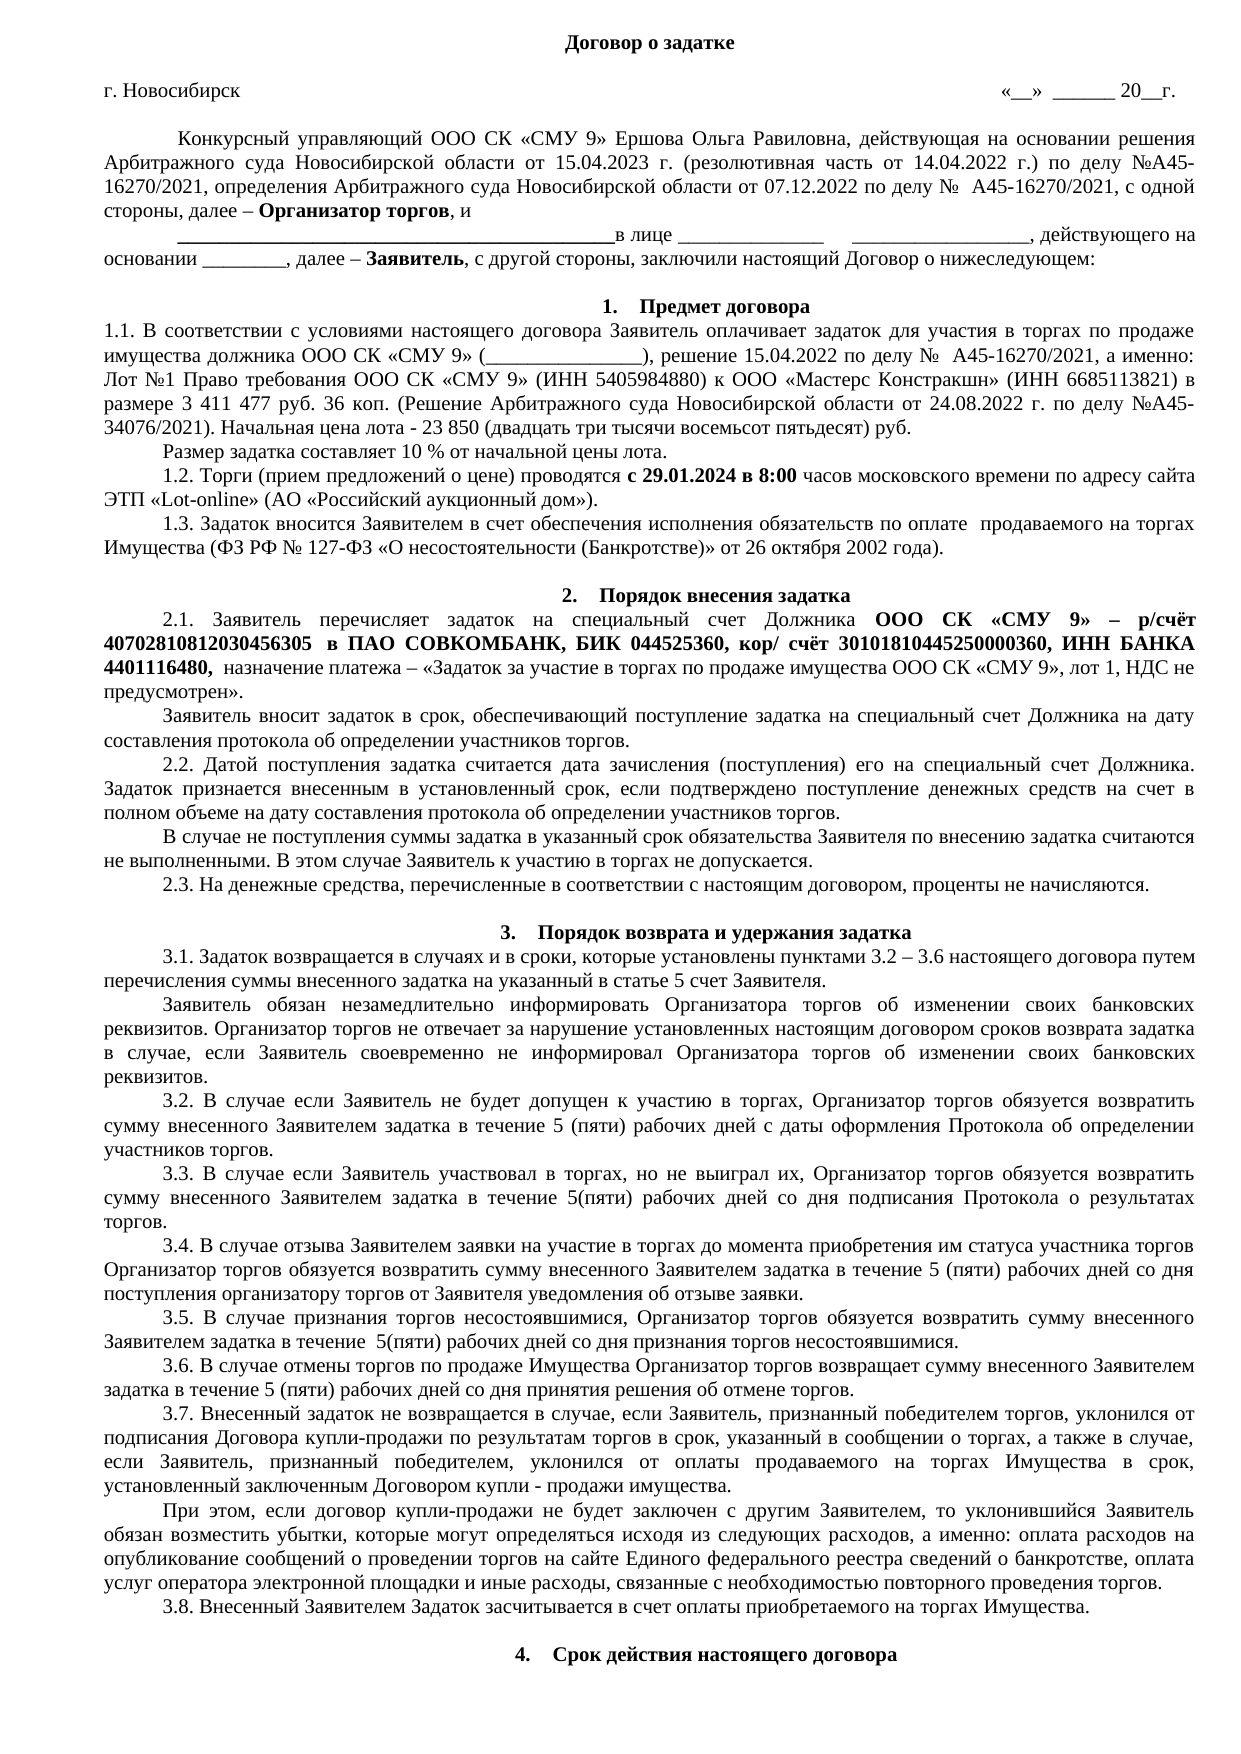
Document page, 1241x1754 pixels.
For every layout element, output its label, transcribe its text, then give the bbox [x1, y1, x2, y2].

text Размер задатка составляет 10 % от начальной цены лота. [103, 439, 1196, 463]
title 3.4. В случае отзыва Заявителем заявки на участие в торгах до момента приобретения им статуса участника торгов Организатор торгов обязуется возвратить сумму внесенного Заявителем задатка в течение 5 (пяти) рабочих дней со дня поступления организатору торгов от Заявителя уведомления об отзыве заявки. [103, 1233, 1196, 1305]
title 3.8. Внесенный Заявителем Задаток засчитывается в счет оплаты приобретаемого на торгах Имущества. [103, 1594, 1196, 1618]
text 2.1. Заявитель перечисляет задаток на специальный счет Должника ООО СК «СМУ 9» – р/счёт 40702810812030456305 в ПАО СОВКОМБАНК, БИК 044525360, кор/ счёт 30101810445250000360, ИНН БАНКА 4401116480, назначение платежа – «Задаток за участие в торгах по продаже имущества ООО СК «СМУ 9», лот 1, НДС не предусмотрен». [103, 607, 1196, 703]
text 3.6. В случае отмены торгов по продаже Имущества Организатор торгов возвращает сумму внесенного Заявителем задатка в течение 5 (пяти) рабочих дней со дня принятия решения об отмене торгов. [103, 1353, 1196, 1401]
text 3.5. В случае признания торгов несостоявшимися, Организатор торгов обязуется возвратить сумму внесенного Заявителем задатка в течение 5(пяти) рабочих дней со дня признания торгов несостоявшимися. [103, 1305, 1196, 1353]
title Конкурсный управляющий ООО СК «СМУ 9» Ершова Ольга Равиловна, действующая на основании решения Арбитражного суда Новосибирской области от 15.04.2023 г. (резолютивная часть от 14.04.2022 г.) по делу №А45-16270/2021, определения Арбитражного суда Новосибирской области от 07.12.2022 по делу № А45-16270/2021, с одной стороны, далее – Организатор торгов, и [103, 126, 1196, 222]
title 3.2. В случае если Заявитель не будет допущен к участию в торгах, Организатор торгов обязуется возвратить сумму внесенного Заявителем задатка в течение 5 (пяти) рабочих дней с даты оформления Протокола об определении участников торгов. [103, 1088, 1196, 1161]
title Порядок возврата и удержания задатка [216, 920, 1196, 944]
title При этом, если договор купли-продажи не будет заключен с другим Заявителем, то уклонившийся Заявитель обязан возместить убытки, которые могут определяться исходя из следующих расходов, а именно: оплата расходов на опубликование сообщений о проведении торгов на сайте Единого федерального реестра сведений о банкротстве, оплата услуг оператора электронной площадки и иные расходы, связанные с необходимостью повторного проведения торгов. [103, 1497, 1196, 1594]
title 2.3. На денежные средства, перечисленные в соответствии с настоящим договором, проценты не начисляются. [103, 872, 1196, 896]
title В случае не поступления суммы задатка в указанный срок обязательства Заявителя по внесению задатка считаются не выполненными. В этом случае Заявитель к участию в торгах не допускается. [103, 824, 1196, 872]
text 1.1. В соответствии с условиями настоящего договора Заявитель оплачивает задаток для участия в торгах по продаже имущества должника ООО СК «СМУ 9» (_______________), решение 15.04.2022 по делу № А45-16270/2021, а именно: Лот №1 Право требования ООО СК «СМУ 9» (ИНН 5405984880) к ООО «Мастерс Констракшн» (ИНН 6685113821) в размере 3 411 477 руб. 36 коп. (Решение Арбитражного суда Новосибирской области от 24.08.2022 г. по делу №А45- 34076/2021). Начальная цена лота - 23 850 (двадцать три тысячи восемьсот пятьдесят) руб. [103, 318, 1196, 439]
title Заявитель обязан незамедлительно информировать Организатора торгов об изменении своих банковских реквизитов. Организатор торгов не отвечает за нарушение установленных настоящим договором сроков возврата задатка в случае, если Заявитель своевременно не информировал Организатора торгов об изменении своих банковских реквизитов. [103, 992, 1196, 1088]
title 3.7. Внесенный задаток не возвращается в случае, если Заявитель, признанный победителем торгов, уклонился от подписания Договора купли-продажи по результатам торгов в срок, указанный в сообщении о торгах, а также в случае, если Заявитель, признанный победителем, уклонился от оплаты продаваемого на торгах Имущества в срок, установленный заключенным Договором купли - продажи имущества. [103, 1401, 1196, 1497]
title Предмет договора [216, 294, 1196, 318]
text __________________________________________в лице ______________ _________________, действующего на основании ________, далее – Заявитель, с другой стороны, заключили настоящий Договор о нижеследующем: [103, 222, 1196, 270]
text 1.2. Торги (прием предложений о цене) проводятся с 29.01.2024 в 8:00 часов московского времени по адресу сайта ЭТП «Lot-online» (АО «Российский аукционный дом»). [103, 463, 1196, 511]
title г. Новосибирск «__» ______ 20__г. [103, 78, 1196, 102]
title Порядок внесения задатка [216, 583, 1196, 607]
title Договор о задатке [103, 30, 1196, 54]
title 3.1. Задаток возвращается в случаях и в сроки, которые установлены пунктами 3.2 – 3.6 настоящего договора путем перечисления суммы внесенного задатка на указанный в статье 5 счет Заявителя. [103, 944, 1196, 992]
title 2.2. Датой поступления задатка считается дата зачисления (поступления) его на специальный счет Должника. Задаток признается внесенным в установленный срок, если подтверждено поступление денежных средств на счет в полном объеме на дату составления протокола об определении участников торгов. [103, 752, 1196, 824]
title 3.3. В случае если Заявитель участвовал в торгах, но не выиграл их, Организатор торгов обязуется возвратить сумму внесенного Заявителем задатка в течение 5(пяти) рабочих дней со дня подписания Протокола о результатах торгов. [103, 1161, 1196, 1233]
title Срок действия настоящего договора [216, 1642, 1196, 1666]
title 1.3. Задаток вносится Заявителем в счет обеспечения исполнения обязательств по оплате продаваемого на торгах Имущества (ФЗ РФ № 127-ФЗ «О несостоятельности (Банкротстве)» от 26 октября 2002 года). [103, 511, 1196, 559]
text Заявитель вносит задаток в срок, обеспечивающий поступление задатка на специальный счет Должника на дату составления протокола об определении участников торгов. [103, 703, 1196, 752]
